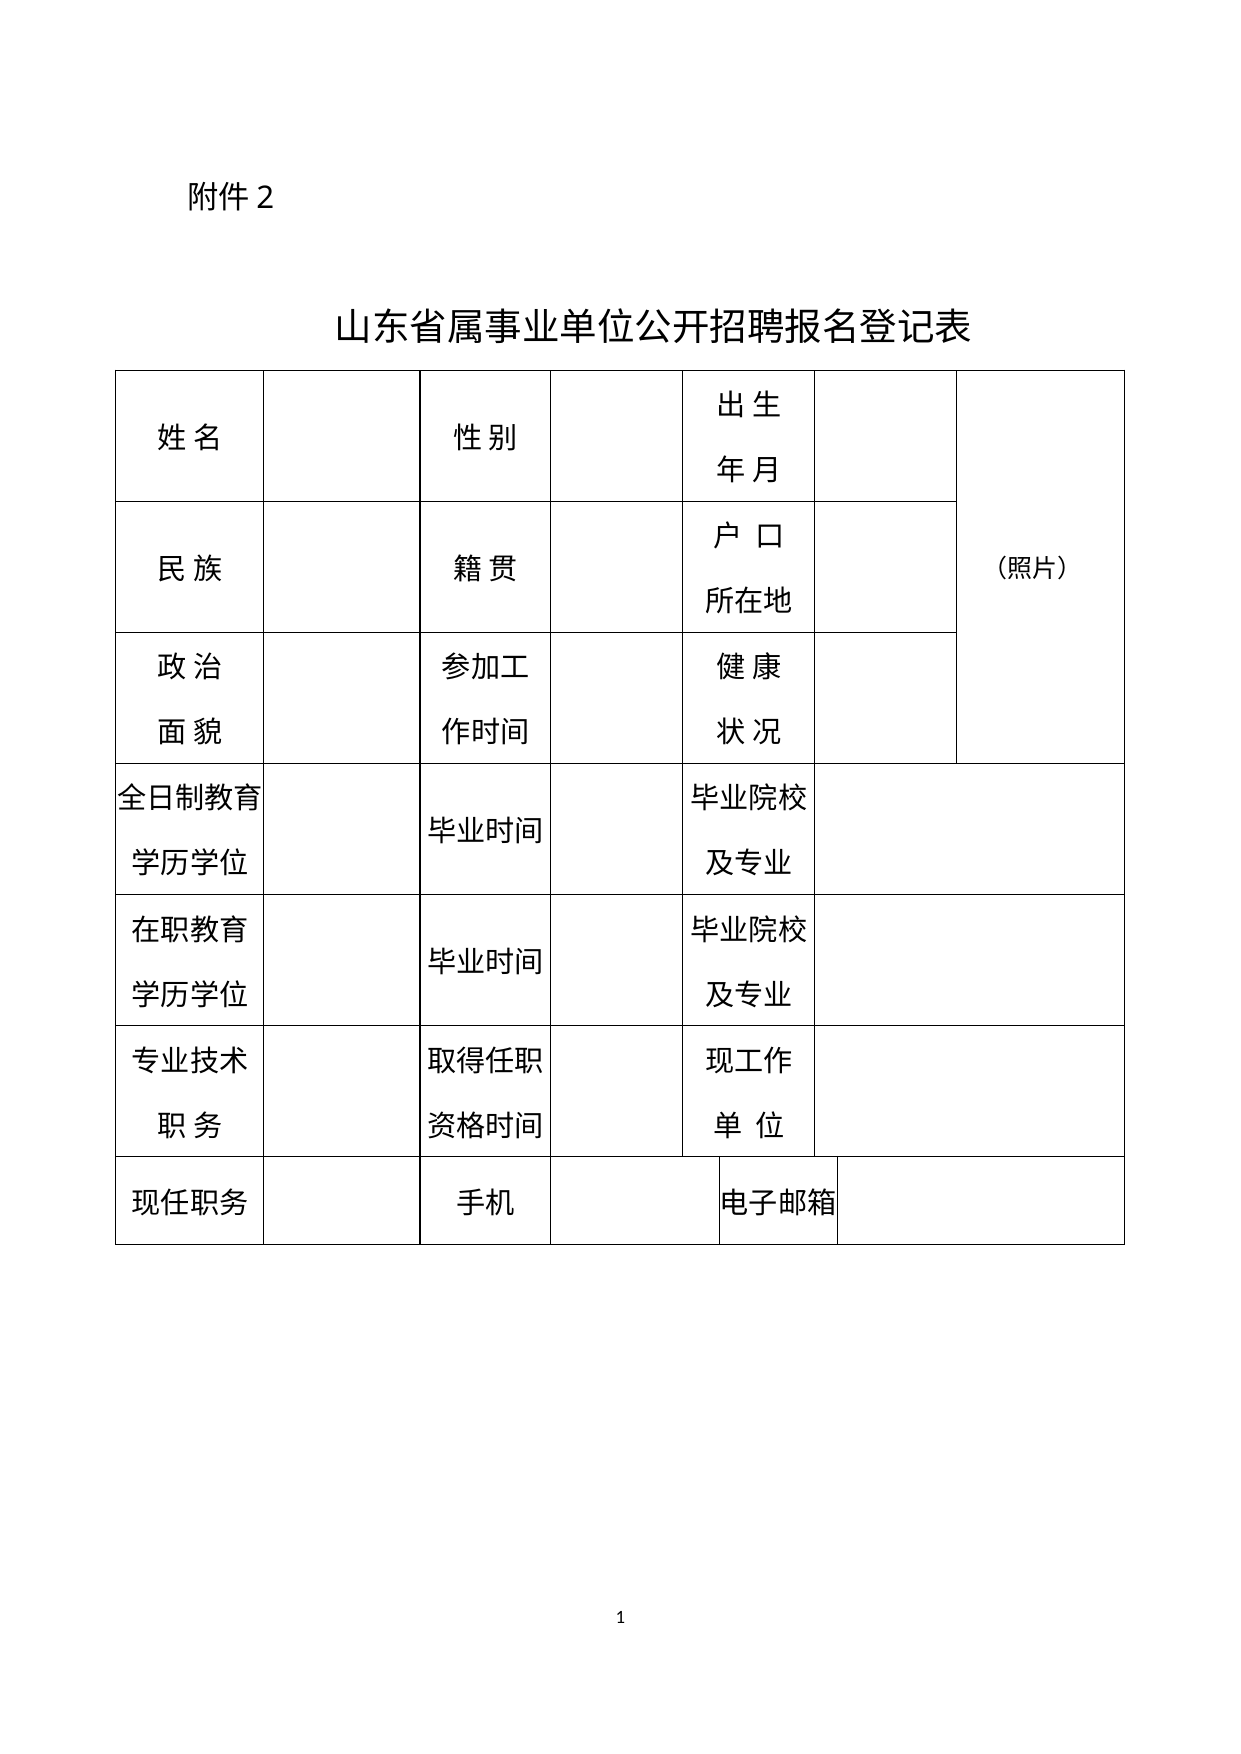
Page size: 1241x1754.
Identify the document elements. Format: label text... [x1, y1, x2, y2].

table_cell 现工作 单 位 [683, 1026, 814, 1156]
table_cell [815, 633, 956, 763]
table_header （照片） [957, 371, 1124, 763]
table_cell [815, 502, 956, 632]
table_cell 参加工 作时间 [421, 633, 550, 763]
table_cell 毕业时间 [421, 764, 550, 894]
table_cell [815, 895, 1124, 1025]
table_cell 健 康 状 况 [683, 633, 814, 763]
table_cell 取得任职资格时间 [421, 1026, 550, 1156]
table_cell 电子邮箱 [720, 1157, 837, 1244]
table_cell 民 族 [116, 502, 263, 632]
table_header [551, 371, 682, 501]
table_cell [551, 764, 682, 894]
text 附件2 [187, 162, 1053, 227]
table_cell 全日制教育学历学位 [116, 764, 263, 894]
text 山东省属事业单位公开招聘报名登记表 [187, 292, 1053, 357]
table_cell [264, 1026, 419, 1156]
table_cell 现任职务 [116, 1157, 263, 1244]
table_cell 手机 [421, 1157, 550, 1244]
table_cell [551, 1026, 682, 1156]
table_cell 籍 贯 [421, 502, 550, 632]
table_header 出 生 年 月 [683, 371, 814, 501]
table_cell 毕业院校及专业 [683, 764, 814, 894]
table_cell [264, 502, 419, 632]
table_cell [264, 764, 419, 894]
table_header 姓 名 [116, 371, 263, 501]
table_cell 毕业时间 [421, 895, 550, 1025]
table_cell [264, 1157, 419, 1244]
table_cell [264, 895, 419, 1025]
table_header [815, 371, 956, 501]
table_cell [551, 1157, 719, 1244]
table_cell 专业技术 职 务 [116, 1026, 263, 1156]
table_cell 政 治 面 貌 [116, 633, 263, 763]
table_cell 在职教育 学历学位 [116, 895, 263, 1025]
table_cell [815, 1026, 1124, 1156]
table_cell [264, 633, 419, 763]
table_cell [551, 633, 682, 763]
table_cell 户 口 所在地 [683, 502, 814, 632]
table_cell [838, 1157, 1124, 1244]
table_header [264, 371, 419, 501]
table_cell [551, 502, 682, 632]
table_cell [815, 764, 1124, 894]
table_cell [551, 895, 682, 1025]
table_header 性 别 [421, 371, 550, 501]
table_cell 毕业院校及专业 [683, 895, 814, 1025]
